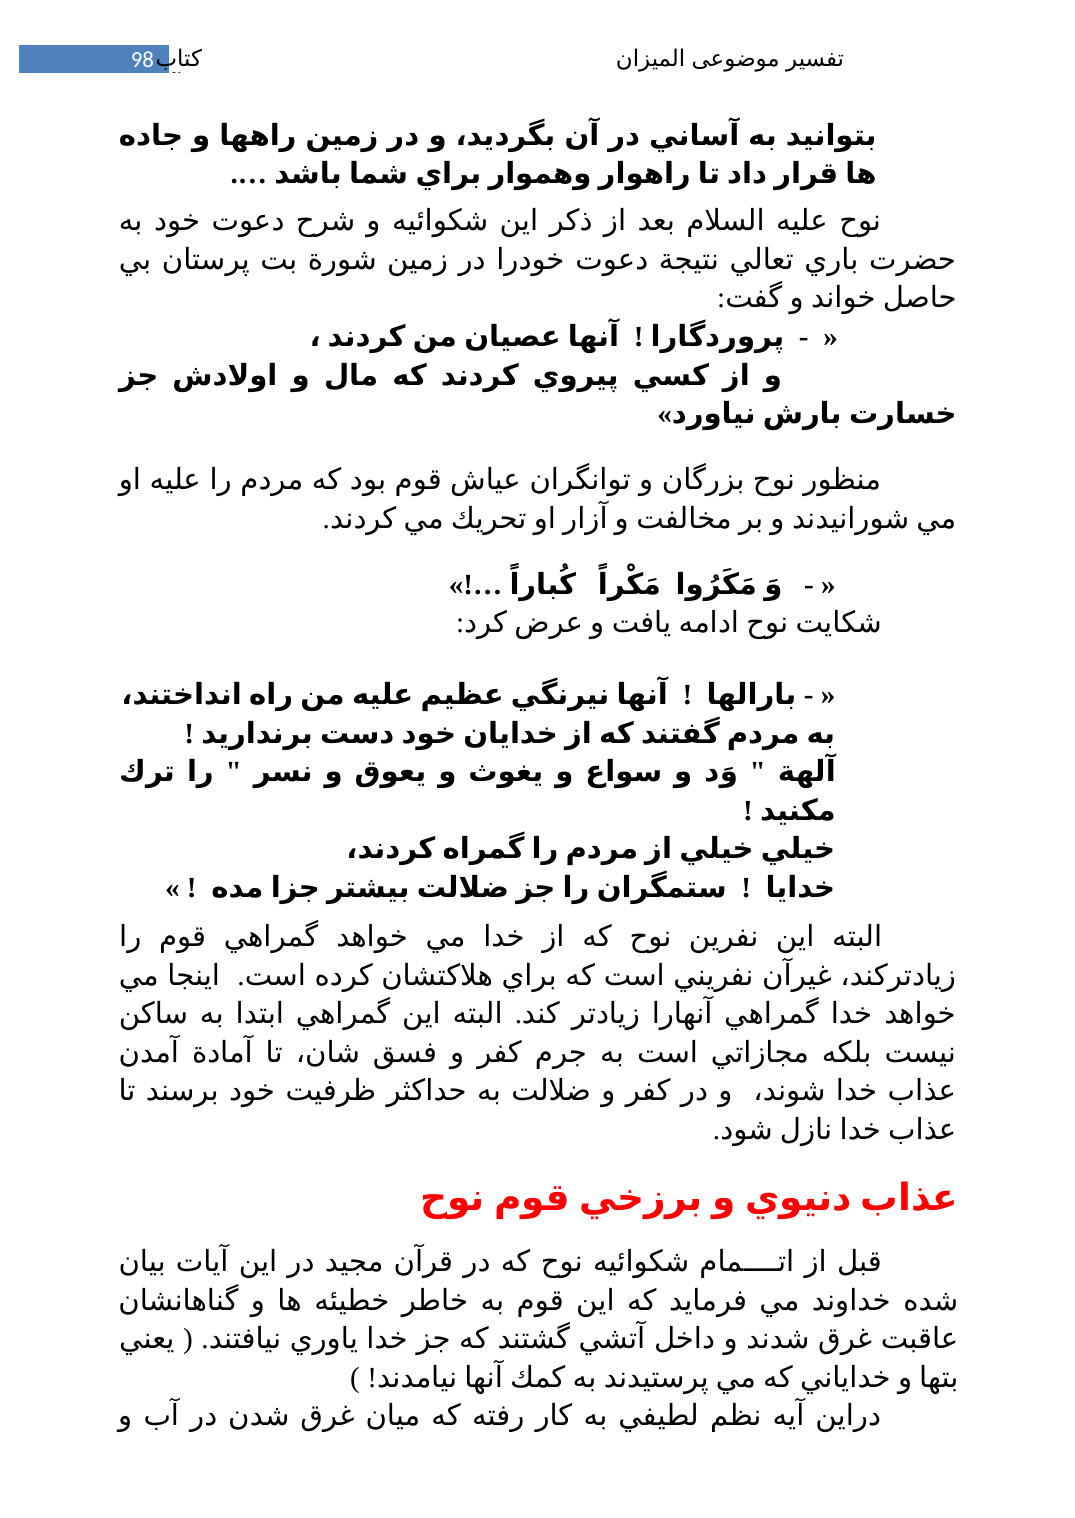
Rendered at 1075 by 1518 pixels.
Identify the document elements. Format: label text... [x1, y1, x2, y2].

text « - وَ مَكَرُوا مَكْراً كُباراً …!» [118, 567, 836, 601]
text « - بارالها ! آنها نيرنگي عظيم عليه من راه انداختند، [118, 677, 836, 711]
text البته اين نفرين نوح كه از خدا مي خواهد گمراهي قوم را زيادتركند، غيرآن نفريني است كه براي هلاكتشان كرده است. اينجا مي خواهد خدا گمراهي آنهارا زيادتر كند. البته اين گمراهي ابتدا به ساكن نيست بلكه مجازاتي است به جرم كفر و فسق شان، تا آمادة آمدن عذاب خدا شوند، و در كفر و ضلالت به حداكثر ظرفيت خود برسند تا عذاب خدا نازل شود. [118, 919, 957, 1146]
text شكايت نوح ادامه يافت و عرض كرد: [118, 606, 957, 639]
text خدايا ! ستمگران را جز ضلالت بيشتر جزا مده ! » [118, 870, 836, 903]
text و از كسي پيروي كردند كه مال و اولادش جز خسارت بارش نياورد» [118, 358, 957, 430]
text نوح عليه السلام بعد از ذكر اين شكوائيه و شرح دعوت خود به حضرت باري تعالي نتيجة دعوت خودرا در زمين شورة بت پرستان بي حاصل خواند و گفت: [118, 203, 957, 314]
text خيلي خيلي از مردم را گمراه كردند، [118, 831, 836, 865]
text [118, 118, 951, 190]
text قبل از اتــــمام شكوائيه نوح كه در قرآن مجيد در اين آيات بيان شده خداوند مي فرمايد كه اين قوم به خاطر خطيئه ها و گناهانشان عاقبت غرق شدند و داخل آتشي گشتند كه جز خدا ياوري نيافتند. ( يعني بتها و خداياني كه مي پرستيدند به كمك آنها نيامدند! ) [118, 1244, 959, 1393]
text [118, 1398, 959, 1432]
text آلهة " وَد و سواع و يغوث و يعوق و نسر " را ترك مكنيد ! [118, 754, 836, 826]
text به مردم گفتند كه از خدايان خود دست برنداريد ! [118, 716, 836, 749]
text عذاب دنيوي و برزخي قوم نوح [118, 1175, 959, 1218]
text « - پروردگارا ! آنها عصيان من كردند ، [118, 319, 882, 353]
text منظور نوح بزرگان و توانگران عياش قوم بود كه مردم را عليه او مي شورانيدند و بر مخالفت و آزار او تحريك مي كردند. [118, 462, 957, 534]
